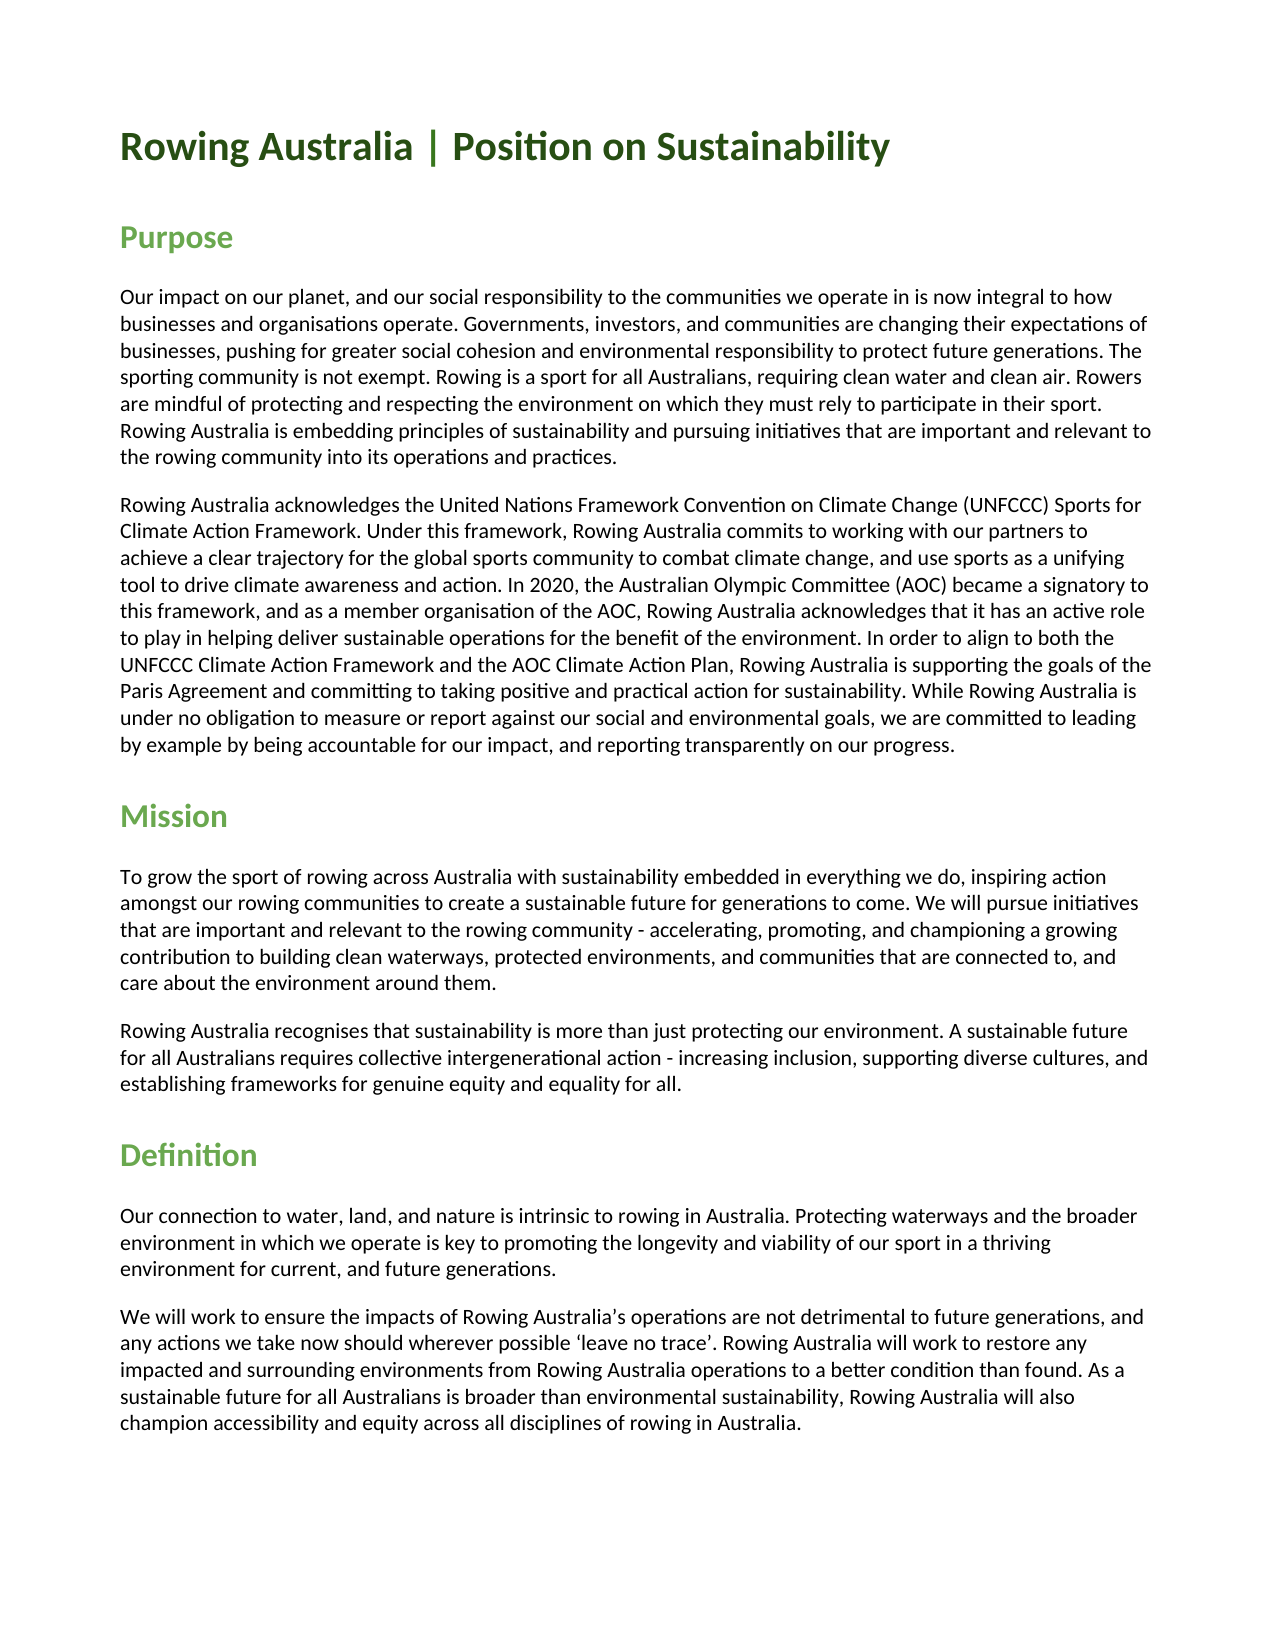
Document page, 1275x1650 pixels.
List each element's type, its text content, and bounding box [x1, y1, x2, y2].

subtitle Rowing Australia | Position on Sustainability [120, 120, 1155, 171]
subtitle Definition [120, 1134, 1155, 1175]
subtitle Purpose [120, 216, 1155, 257]
text Our connection to water, land, and nature is intrinsic to rowing in Australia. Protecting waterways and the broader environment in which we operate is key to promoting the longevity and viability of our sport in a thriving environment for current, and future generations. [120, 1202, 1155, 1282]
text Rowing Australia recognises that sustainability is more than just protecting our environment. A sustainable future for all Australians requires collective intergenerational action - increasing inclusion, supporting diverse cultures, and establishing frameworks for genuine equity and equality for all. [120, 1017, 1155, 1097]
subtitle Mission [120, 795, 1155, 836]
text To grow the sport of rowing across Australia with sustainability embedded in everything we do, inspiring action amongst our rowing communities to create a sustainable future for generations to come. We will pursue initiatives that are important and relevant to the rowing community - accelerating, promoting, and championing a growing contribution to building clean waterways, protected environments, and communities that are connected to, and care about the environment around them. [120, 863, 1155, 996]
text Rowing Australia acknowledges the United Nations Framework Convention on Climate Change (UNFCCC) Sports for Climate Action Framework. Under this framework, Rowing Australia commits to working with our partners to achieve a clear trajectory for the global sports community to combat climate change, and use sports as a unifying tool to drive climate awareness and action. In 2020, the Australian Olympic Committee (AOC) became a signatory to this framework, and as a member organisation of the AOC, Rowing Australia acknowledges that it has an active role to play in helping deliver sustainable operations for the benefit of the environment. In order to align to both the UNFCCC Climate Action Framework and the AOC Climate Action Plan, Rowing Australia is supporting the goals of the Paris Agreement and committing to taking positive and practical action for sustainability. While Rowing Australia is under no obligation to measure or report against our social and environmental goals, we are committed to leading by example by being accountable for our impact, and reporting transparently on our progress. [120, 491, 1155, 758]
text We will work to ensure the impacts of Rowing Australia’s operations are not detrimental to future generations, and any actions we take now should wherever possible ‘leave no trace’. Rowing Australia will work to restore any impacted and surrounding environments from Rowing Australia operations to a better condition than found. As a sustainable future for all Australians is broader than environmental sustainability, Rowing Australia will also champion accessibility and equity across all disciplines of rowing in Australia. [120, 1303, 1155, 1436]
text Our impact on our planet, and our social responsibility to the communities we operate in is now integral to how businesses and organisations operate. Governments, investors, and communities are changing their expectations of businesses, pushing for greater social cohesion and environmental responsibility to protect future generations. The sporting community is not exempt. Rowing is a sport for all Australians, requiring clean water and clean air. Rowers are mindful of protecting and respecting the environment on which they must rely to participate in their sport. Rowing Australia is embedding principles of sustainability and pursuing initiatives that are important and relevant to the rowing community into its operations and practices. [120, 283, 1155, 470]
